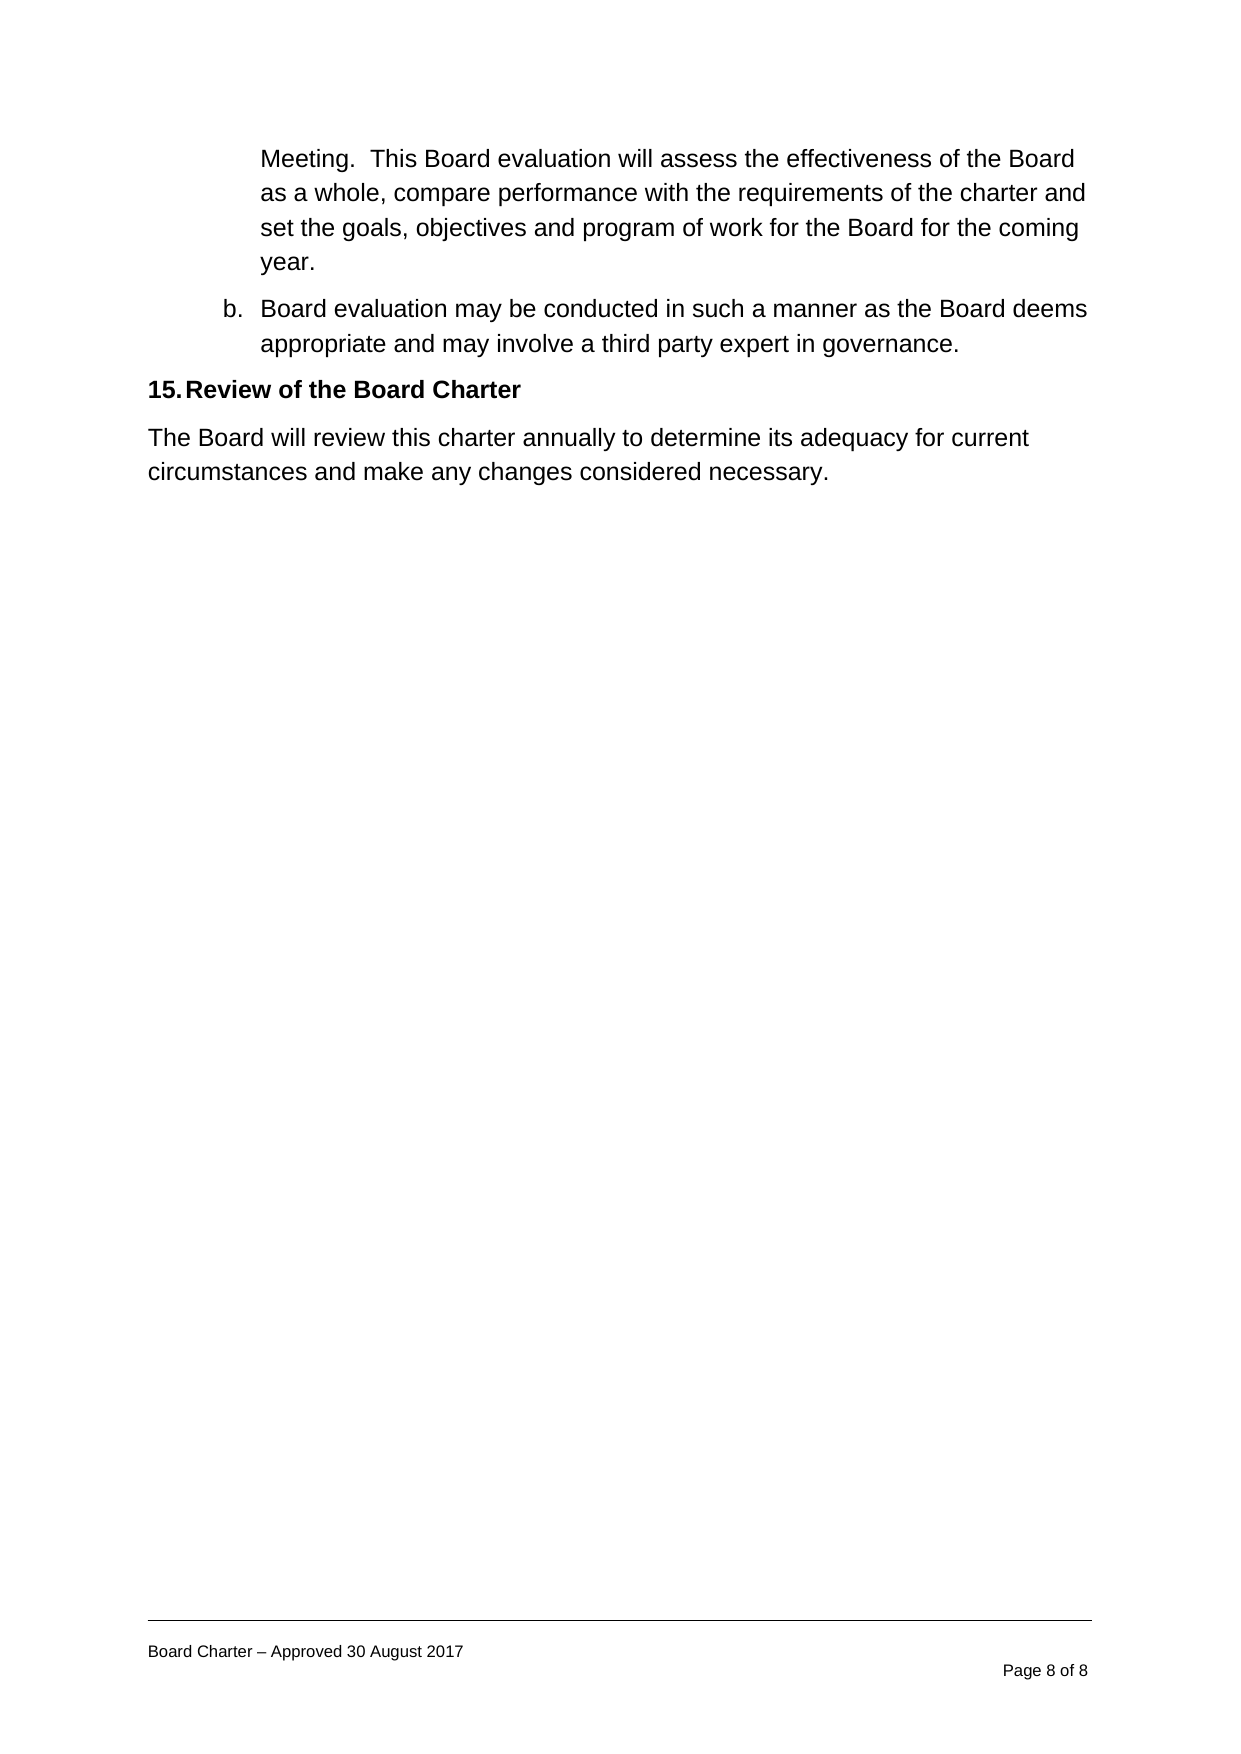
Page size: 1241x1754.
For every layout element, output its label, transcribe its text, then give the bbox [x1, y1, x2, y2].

list Board evaluation may be conducted in such a manner as the Board deems appropriate and may involve a third party expert in governance. [223, 294, 1092, 357]
text The Board will review this charter annually to determine its adequacy for current circumstances and make any changes considered necessary. [148, 422, 1092, 486]
subtitle Review of the Board Charter [148, 376, 1092, 404]
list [223, 144, 1092, 276]
